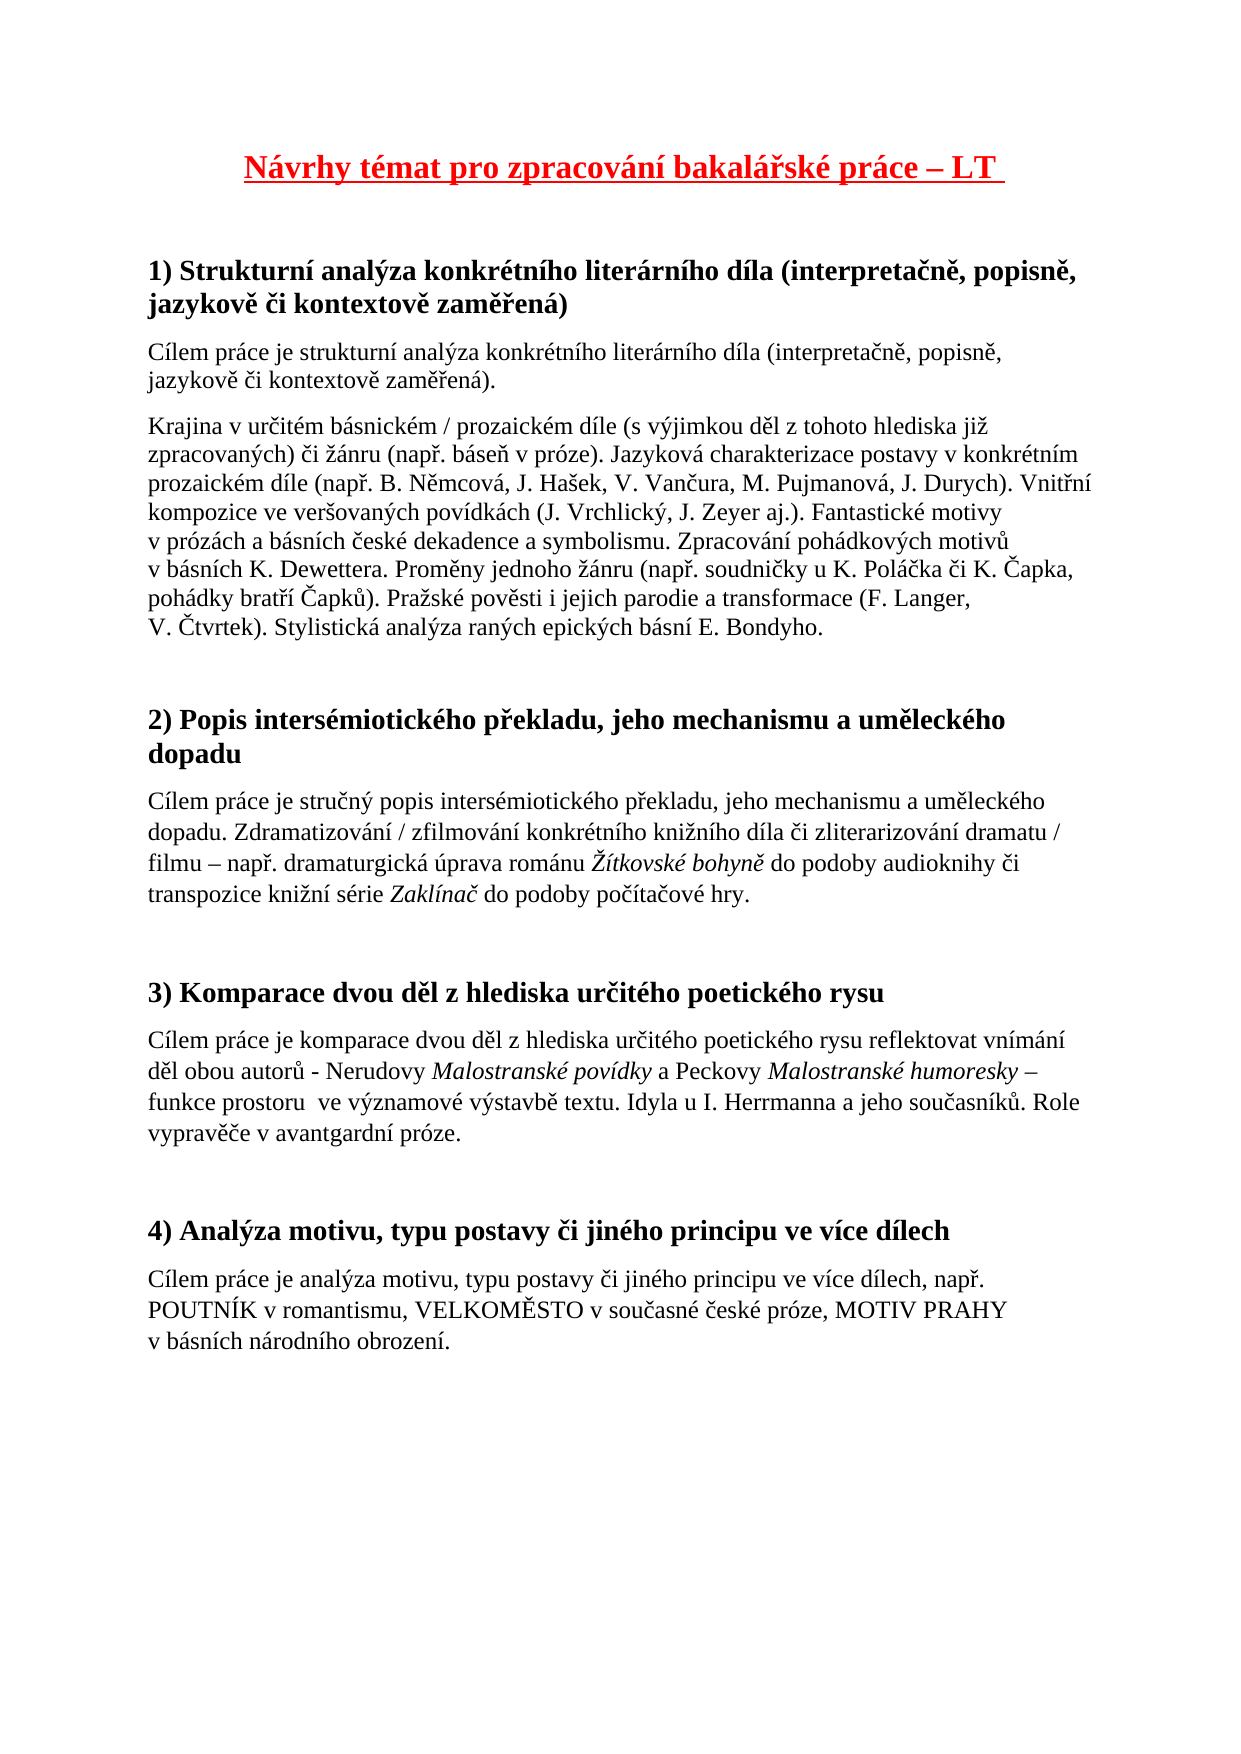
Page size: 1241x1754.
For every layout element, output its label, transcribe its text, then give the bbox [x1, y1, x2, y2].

text 3) Komparace dvou děl z hlediska určitého poetického rysu [148, 975, 1093, 1008]
text 1) Strukturní analýza konkrétního literárního díla (interpretačně, popisně, jazykově či kontextově zaměřená) [148, 253, 1093, 320]
text Cílem práce je strukturní analýza konkrétního literárního díla (interpretačně, popisně, jazykově či kontextově zaměřená). [148, 337, 1093, 394]
text 4) Analýza motivu, typu postavy či jiného principu ve více dílech [148, 1213, 1093, 1247]
text Cílem práce je stručný popis intersémiotického překladu, jeho mechanismu a uměleckého dopadu. Zdramatizování / zfilmování konkrétního knižního díla či zliterarizování dramatu / filmu – např. dramaturgická úprava románu Žítkovské bohyně do podoby audioknihy či transpozice knižní série Zaklínač do podoby počítačové hry. [148, 786, 1093, 908]
text Cílem práce je analýza motivu, typu postavy či jiného principu ve více dílech, např. POUTNÍK v romantismu, VELKOMĚSTO v současné české próze, MOTIV PRAHY v básních národního obrození. [148, 1264, 1093, 1354]
text 2) Popis intersémiotického překladu, jeho mechanismu a uměleckého dopadu [148, 702, 1093, 769]
text Krajina v určitém básnickém / prozaickém díle (s výjimkou děl z tohoto hlediska již zpracovaných) či žánru (např. báseň v próze). Jazyková charakterizace postavy v konkrétním prozaickém díle (např. B. Němcová, J. Hašek, V. Vančura, M. Pujmanová, J. Durych). Vnitřní kompozice ve veršovaných povídkách (J. Vrchlický, J. Zeyer aj.). Fantastické motivy v prózách a básních české dekadence a symbolismu. Zpracování pohádkových motivů v básních K. Dewettera. Proměny jednoho žánru (např. soudničky u K. Poláčka či K. Čapka, pohádky bratří Čapků). Pražské pověsti i jejich parodie a transformace (F. Langer, V. Čtvrtek). Stylistická analýza raných epických básní E. Bondyho. [148, 411, 1093, 641]
text Návrhy témat pro zpracování bakalářské práce – LT [148, 148, 1093, 186]
text Cílem práce je komparace dvou děl z hlediska určitého poetického rysu reflektovat vnímání děl obou autorů - Nerudovy Malostranské povídky a Peckovy Malostranské humoresky – funkce prostoru ve významové výstavbě textu. Idyla u I. Herrmanna a jeho současníků. Role vypravěče v avantgardní próze. [148, 1025, 1093, 1147]
